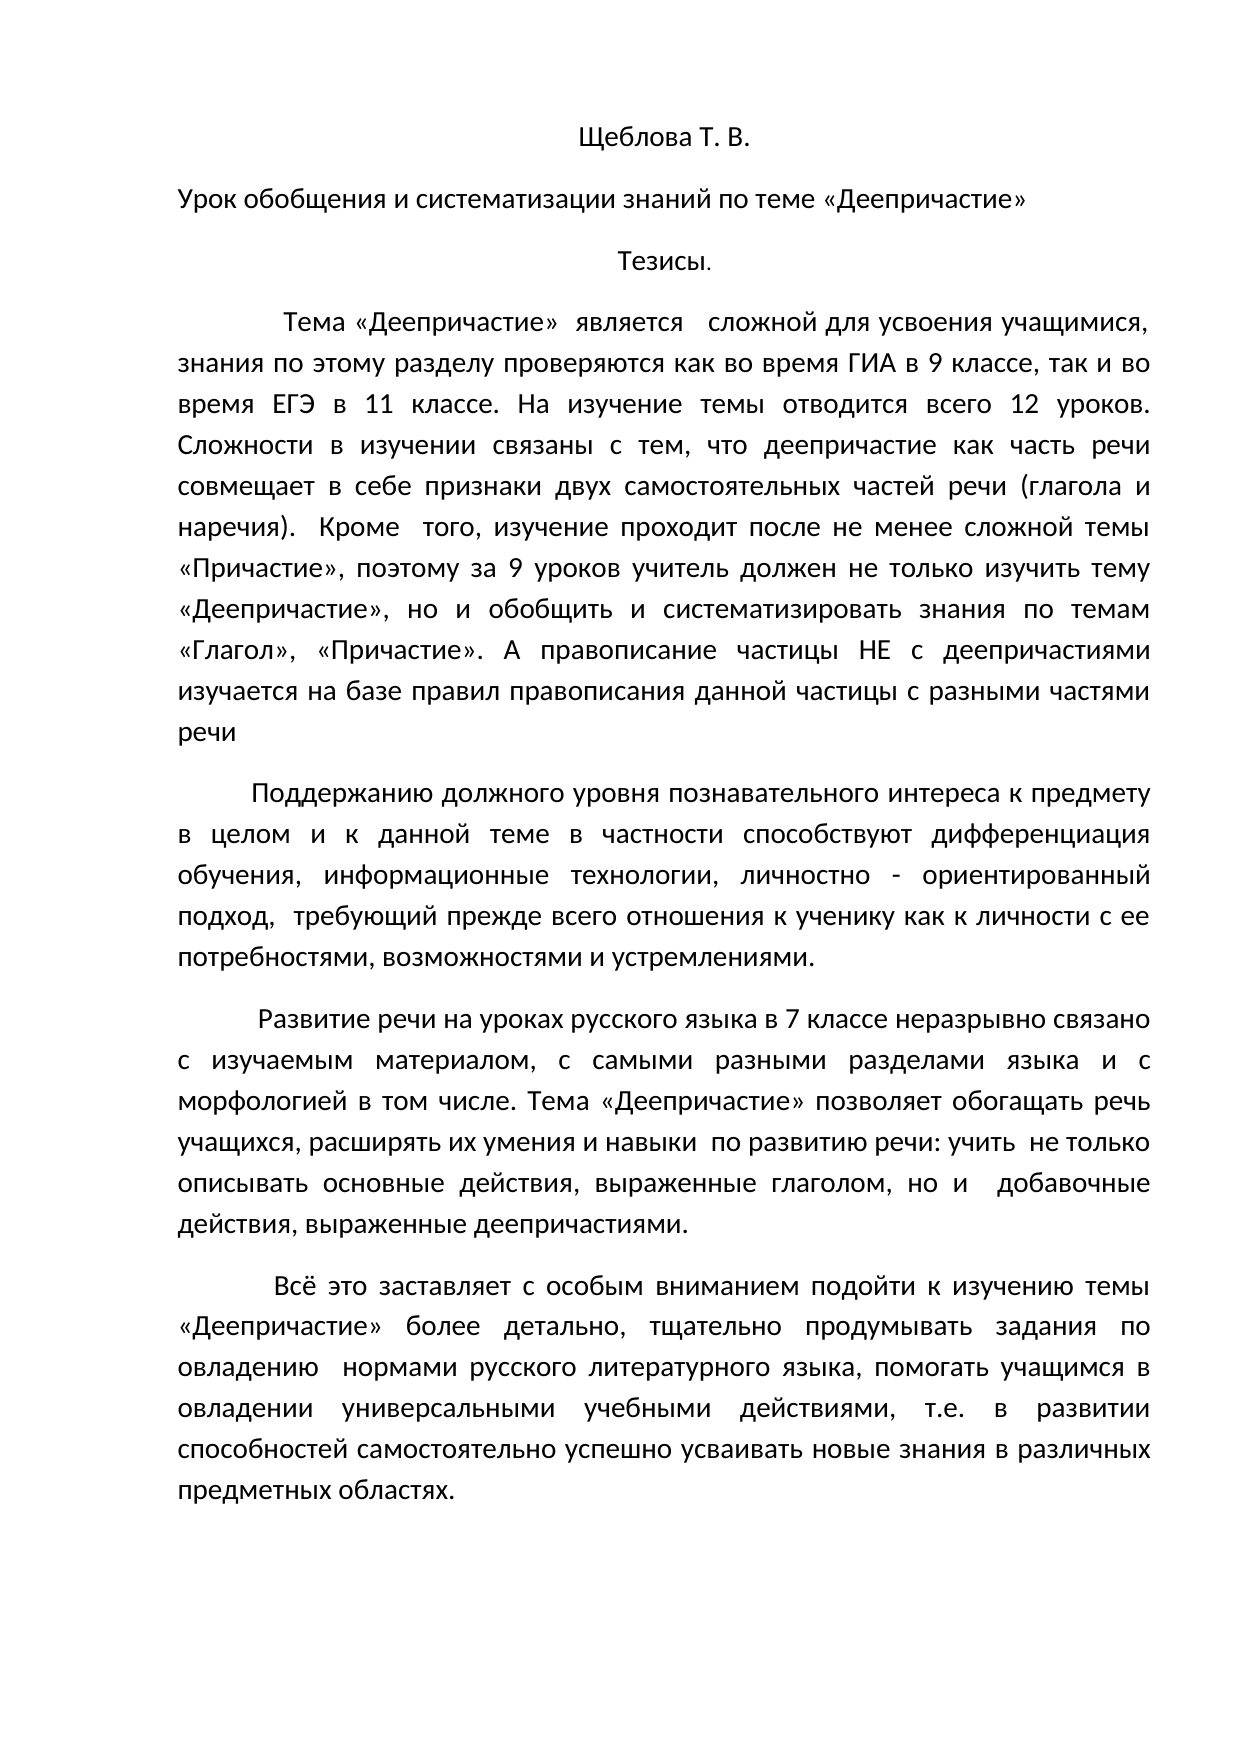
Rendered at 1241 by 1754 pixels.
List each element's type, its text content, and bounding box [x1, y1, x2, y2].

text Тема «Деепричастие» является сложной для усвоения учащимися, знания по этому разделу проверяются как во время ГИА в 9 классе, так и во время ЕГЭ в 11 классе. На изучение темы отводится всего 12 уроков. Сложности в изучении связаны с тем, что деепричастие как часть речи совмещает в себе признаки двух самостоятельных частей речи (глагола и наречия). Кроме того, изучение проходит после не менее сложной темы «Причастие», поэтому за 9 уроков учитель должен не только изучить тему «Деепричастие», но и обобщить и систематизировать знания по темам «Глагол», «Причастие». А правописание частицы НЕ с деепричастиями изучается на базе правил правописания данной частицы с разными частями речи [177, 303, 1152, 748]
text Поддержанию должного уровня познавательного интереса к предмету в целом и к данной теме в частности способствуют дифференциация обучения, информационные технологии, личностно - ориентированный подход, требующий прежде всего отношения к ученику как к личности с ее потребностями, возможностями и устремлениями. [177, 774, 1152, 974]
text Развитие речи на уроках русского языка в 7 классе неразрывно связано с изучаемым материалом, с самыми разными разделами языка и с морфологией в том числе. Тема «Деепричастие» позволяет обогащать речь учащихся, расширять их умения и навыки по развитию речи: учить не только описывать основные действия, выраженные глаголом, но и добавочные действия, выраженные деепричастиями. [177, 1000, 1152, 1240]
text Всё это заставляет с особым вниманием подойти к изучению темы «Деепричастие» более детально, тщательно продумывать задания по овладению нормами русского литературного языка, помогать учащимся в овладении универсальными учебными действиями, т.е. в развитии способностей самостоятельно успешно усваивать новые знания в различных предметных областях. [177, 1267, 1152, 1507]
text Щеблова Т. В. [177, 118, 1152, 154]
text Тезисы. [177, 242, 1152, 277]
text Урок обобщения и систематизации знаний по теме «Деепричастие» [177, 180, 1152, 216]
